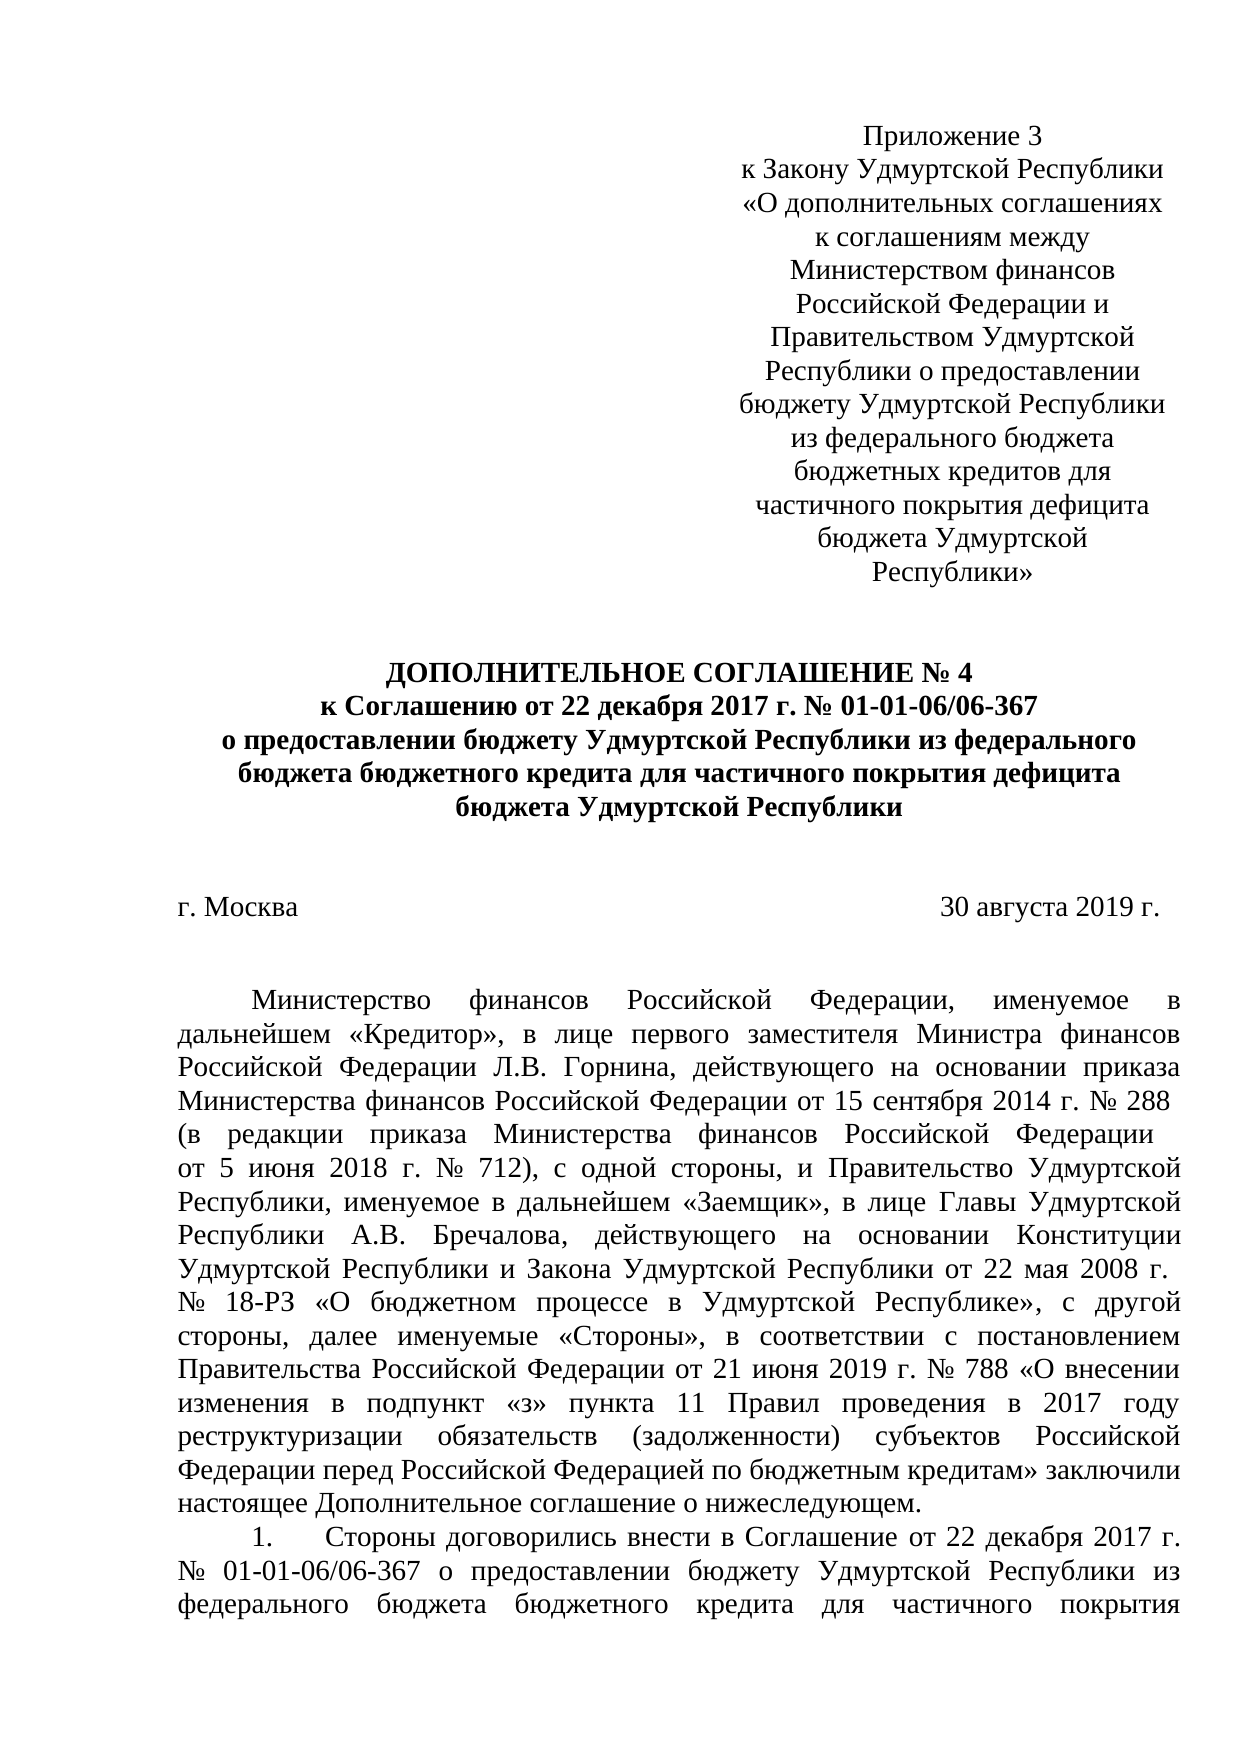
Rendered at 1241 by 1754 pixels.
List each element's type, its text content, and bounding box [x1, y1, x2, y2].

text бюджета бюджетного кредита для частичного покрытия дефицита бюджета Удмуртской Республики [177, 755, 1181, 822]
text ДОПОЛНИТЕЛЬНОЕ СОГЛАШЕНИЕ № 4 [177, 655, 1181, 688]
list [177, 1519, 1181, 1620]
text о предоставлении бюджету Удмуртской Республики из федерального [177, 722, 1181, 755]
table_header Приложение 3 к Закону Удмуртской Республики «О дополнительных соглашениях к соглашениям между Министерством финансов Российской Федерации и Правительством Удмуртской Республики о предоставлении бюджету Удмуртской Республики из федерального бюджета бюджетных кредитов для частичного покрытия дефицита бюджета Удмуртской Республики» [738, 118, 1178, 621]
text г. Москва 30 августа 2019 г. [177, 889, 1181, 923]
text к Соглашению от 22 декабря 2017 г. № 01-01-06/06-367 [177, 688, 1181, 722]
text Министерство финансов Российской Федерации, именуемое в дальнейшем «Кредитор», в лице первого заместителя Министра финансов Российской Федерации Л.В. Горнина, действующего на основании приказа Министерства финансов Российской Федерации от 15 сентября 2014 г. № 288 (в редакции приказа Министерства финансов Российской Федерации от 5 июня 2018 г. № 712), с одной стороны, и Правительство Удмуртской Республики, именуемое в дальнейшем «Заемщик», в лице Главы Удмуртской Республики А.В. Бречалова, действующего на основании Конституции Удмуртской Республики и Закона Удмуртской Республики от 22 мая 2008 г. № 18-РЗ «О бюджетном процессе в Удмуртской Республике», с другой стороны, далее именуемые «Стороны», в соответствии с постановлением Правительства Российской Федерации от 21 июня 2019 г. № 788 «О внесении изменения в подпункт «з» пункта 11 Правил проведения в 2017 году реструктуризации обязательств (задолженности) субъектов Российской Федерации перед Российской Федерацией по бюджетным кредитам» заключили настоящее Дополнительное соглашение о нижеследующем. [177, 982, 1181, 1519]
